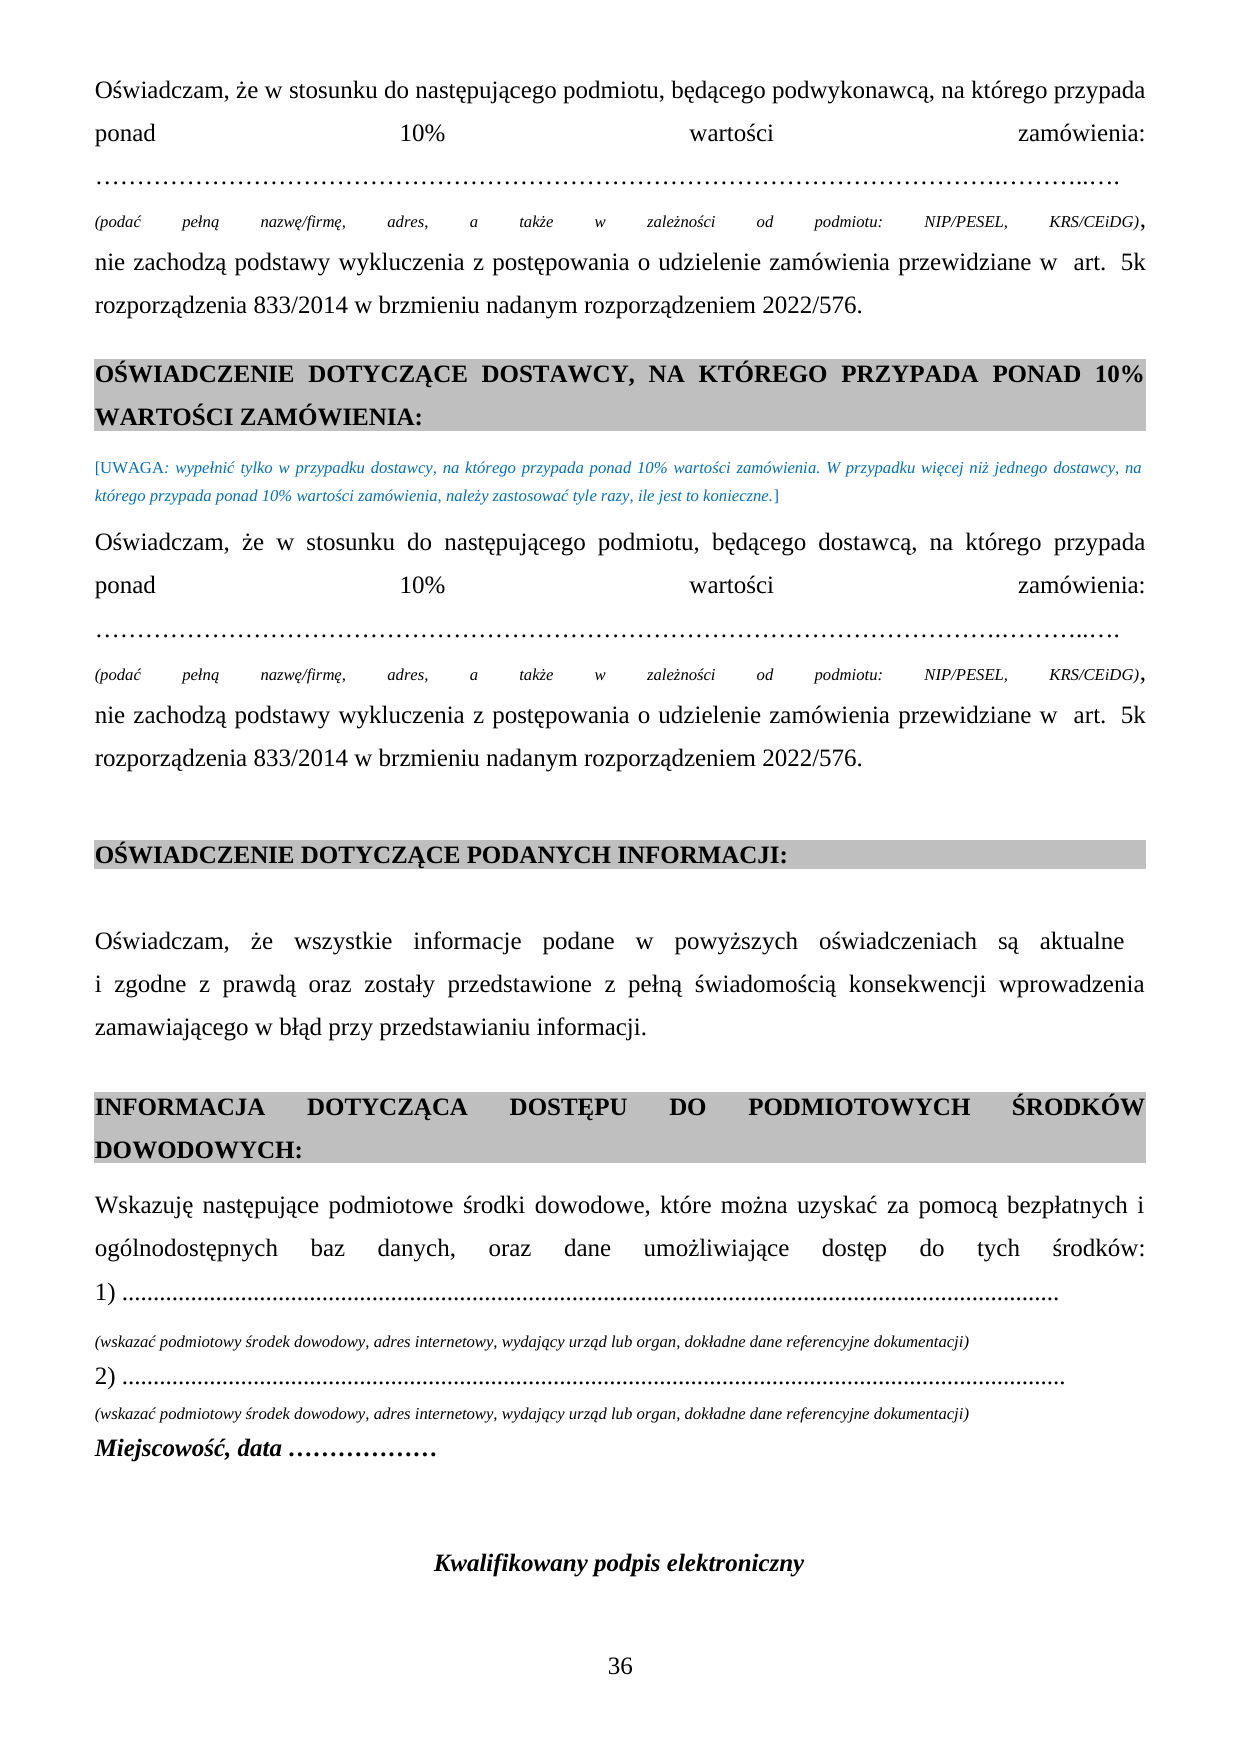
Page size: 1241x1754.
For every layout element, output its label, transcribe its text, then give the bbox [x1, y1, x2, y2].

text INFORMACJA DOTYCZĄCA DOSTĘPU DO PODMIOTOWYCH ŚRODKÓW DOWODOWYCH: [94, 1092, 1146, 1163]
text (wskazać podmiotowy środek dowodowy, adres internetowy, wydający urząd lub organ, dokładne dane referencyjne dokumentacji) [94, 1332, 1146, 1351]
text Oświadczam, że w stosunku do następującego podmiotu, będącego podwykonawcą, na którego przypada ponad 10% wartości zamówienia: ……………………………………………………………………………………………….………..…. (podać pełną nazwę/firmę, adres, a także w zależności od podmiotu: NIP/PESEL, KRS/CEiDG), nie zachodzą podstawy wykluczenia z postępowania o udzielenie zamówienia przewidziane w art. 5k rozporządzenia 833/2014 w brzmieniu nadanym rozporządzeniem 2022/576. [94, 75, 1146, 319]
text OŚWIADCZENIE DOTYCZĄCE PODANYCH INFORMACJI: [94, 840, 1146, 869]
text Oświadczam, że w stosunku do następującego podmiotu, będącego dostawcą, na którego przypada ponad 10% wartości zamówienia: ……………………………………………………………………………………………….………..…. (podać pełną nazwę/firmę, adres, a także w zależności od podmiotu: NIP/PESEL, KRS/CEiDG), nie zachodzą podstawy wykluczenia z postępowania o udzielenie zamówienia przewidziane w art. 5k rozporządzenia 833/2014 w brzmieniu nadanym rozporządzeniem 2022/576. [94, 527, 1146, 772]
text Oświadczam, że wszystkie informacje podane w powyższych oświadczeniach są aktualne i zgodne z prawdą oraz zostały przedstawione z pełną świadomością konsekwencji wprowadzenia zamawiającego w błąd przy przedstawianiu informacji. [94, 926, 1146, 1041]
text 2) ....................................................................................................................................................... [94, 1361, 1146, 1390]
text [UWAGA: wypełnić tylko w przypadku dostawcy, na którego przypada ponad 10% wartości zamówienia. W przypadku więcej niż jednego dostawcy, na którego przypada ponad 10% wartości zamówienia, należy zastosować tyle razy, ile jest to konieczne.] [94, 457, 1146, 505]
text OŚWIADCZENIE DOTYCZĄCE DOSTAWCY, NA KTÓREGO PRZYPADA PONAD 10% WARTOŚCI ZAMÓWIENIA: [94, 359, 1146, 431]
text Wskazuję następujące podmiotowe środki dowodowe, które można uzyskać za pomocą bezpłatnych i ogólnodostępnych baz danych, oraz dane umożliwiające dostęp do tych środków: 1) ...................................................................................................................................................... [94, 1190, 1146, 1305]
text Miejscowość, data ……………… [94, 1433, 1146, 1462]
text (wskazać podmiotowy środek dowodowy, adres internetowy, wydający urząd lub organ, dokładne dane referencyjne dokumentacji) [94, 1404, 1146, 1423]
text Kwalifikowany podpis elektroniczny [94, 1548, 1146, 1577]
